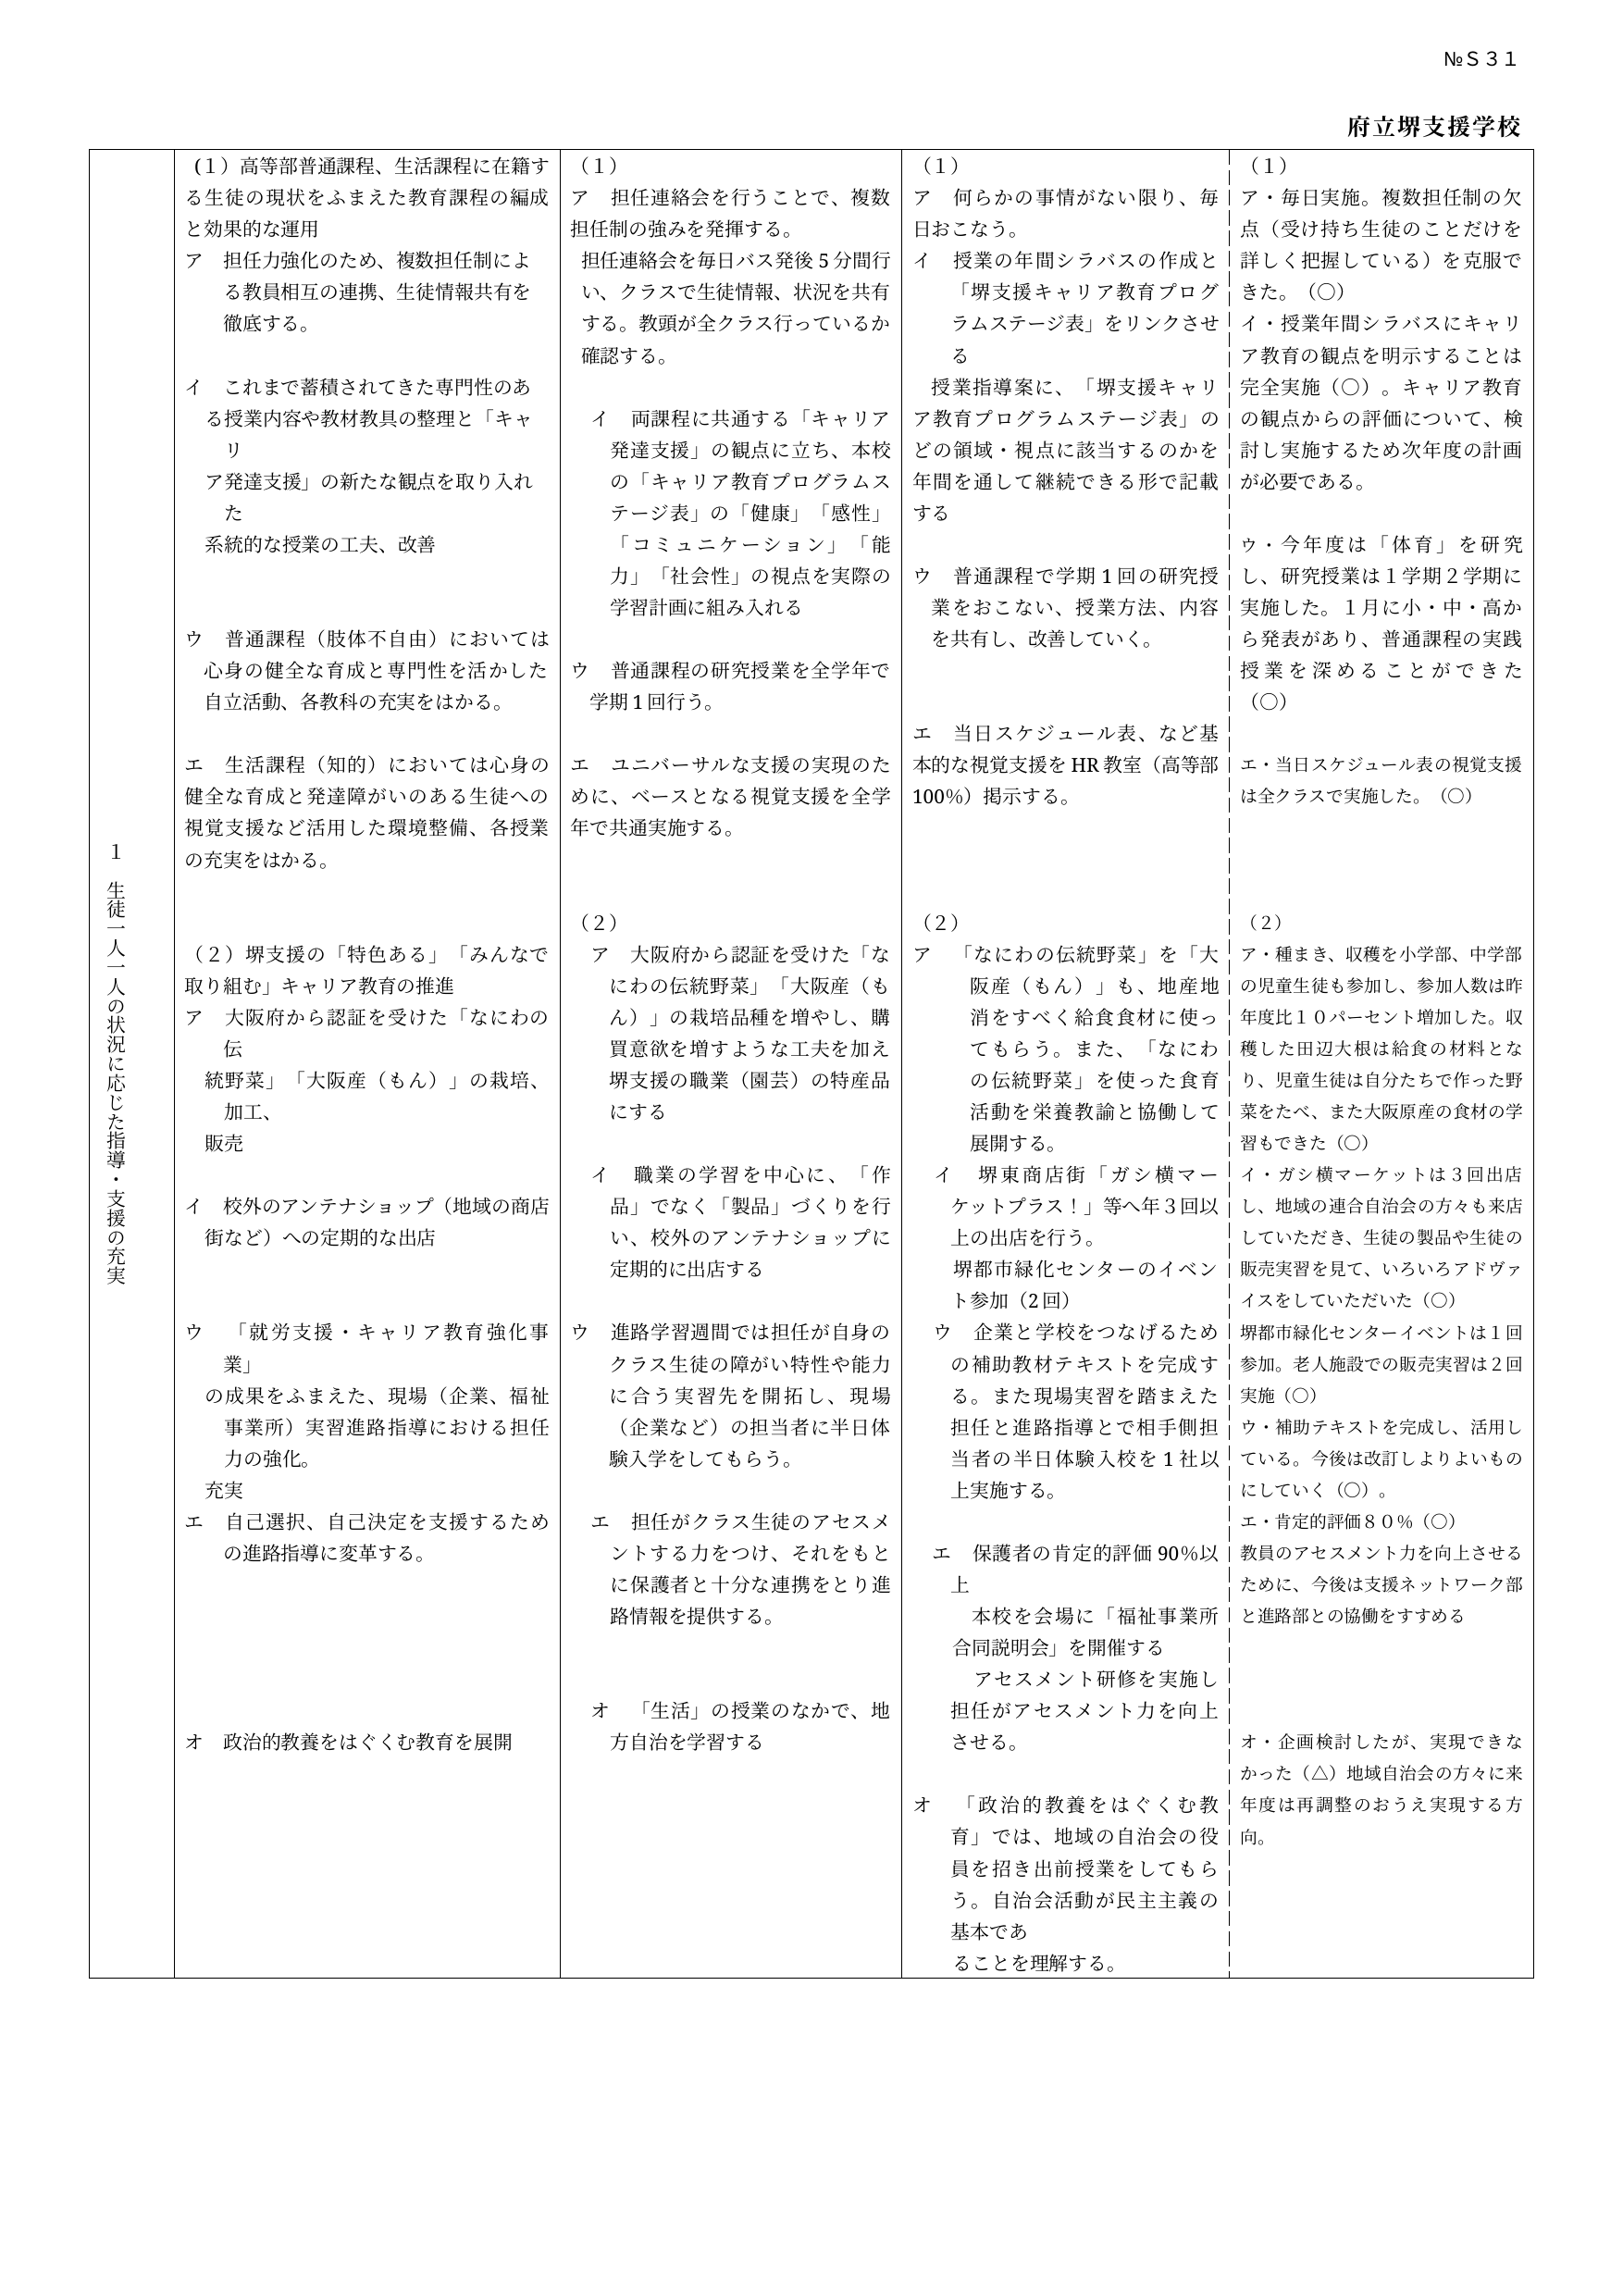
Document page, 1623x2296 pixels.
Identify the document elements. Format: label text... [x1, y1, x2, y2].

table_cell １ 生徒一人一人の状況に応じた指導・支援の充実 [90, 150, 174, 1978]
table_cell (１）高等部普通課程、生活課程に在籍する生徒の現状をふまえた教育課程の編成と効果的な運用 ア 担任力強化のため、複数担任制による教員相互の連携、生徒情報共有を徹底する。 イ これまで蓄積されてきた専門性のあ る授業内容や教材教具の整理と「キャリ ア発達支援」の新たな観点を取り入れた 系統的な授業の工夫、改善 ウ 普通課程（肢体不自由）においては心身の健全な育成と専門性を活かした自立活動、各教科の充実をはかる。 エ 生活課程（知的）においては心身の健全な育成と発達障がいのある生徒への視覚支援など活用した環境整備、各授業の充実をはかる。 （２）堺支援の「特色ある」「みんなで取り組む」キャリア教育の推進 ア 大阪府から認証を受けた「なにわの伝 統野菜」「大阪産（もん）」の栽培、加工、 販売 イ 校外のアンテナショップ（地域の商店 街など）への定期的な出店 ウ 「就労支援・キャリア教育強化事業」 の成果をふまえた、現場（企業、福祉事業所）実習進路指導における担任力の強化。 充実 エ 自己選択、自己決定を支援するための進路指導に変革する。 オ 政治的教養をはぐくむ教育を展開 [175, 150, 560, 1978]
table_cell （１） ア 何らかの事情がない限り、毎日おこなう。 イ 授業の年間シラバスの作成と「堺支援キャリア教育プログラムステージ表」をリンクさせる 授業指導案に、「堺支援キャリア教育プログラムステージ表」のどの領域・視点に該当するのかを年間を通して継続できる形で記載する ウ 普通課程で学期1回の研究授業をおこない、授業方法、内容を共有し、改善していく。 エ 当日スケジュール表、など基本的な視覚支援をHR教室（高等部100％）掲示する。 （２） ア 「なにわの伝統野菜」を「大阪産（もん）」も、地産地消をすべく給食食材に使ってもらう。また、「なにわの伝統野菜」を使った食育活動を栄養教諭と協働して展開する。 イ 堺東商店街「ガシ横マーケットプラス！」等へ年３回以上の出店を行う。 堺都市緑化センターのイベント参加（2回） ウ 企業と学校をつなげるための補助教材テキストを完成する。また現場実習を踏まえた担任と進路指導とで相手側担当者の半日体験入校を1社以上実施する。 エ 保護者の肯定的評価90％以上 本校を会場に「福祉事業所合同説明会」を開催する アセスメント研修を実施し担任がアセスメント力を向上させる。 オ 「政治的教養をはぐくむ教育」では、地域の自治会の役員を招き出前授業をしてもらう。自治会活動が民主主義の基本であ ることを理解する。 [902, 150, 1230, 1978]
table_cell （１） ア・毎日実施。複数担任制の欠点（受け持ち生徒のことだけを詳しく把握している）を克服できた。（○） イ・授業年間シラバスにキャリア教育の観点を明示することは完全実施（○）。キャリア教育の観点からの評価について、検討し実施するため次年度の計画が必要である。 ウ・今年度は「体育」を研究し、研究授業は１学期２学期に実施した。１月に小・中・高から発表があり、普通課程の実践授業を深めることができた（○） エ・当日スケジュール表の視覚支援は全クラスで実施した。（○） （２） ア・種まき、収穫を小学部、中学部の児童生徒も参加し、参加人数は昨年度比１０パーセント増加した。収穫した田辺大根は給食の材料となり、児童生徒は自分たちで作った野菜をたべ、また大阪原産の食材の学習もできた（○） イ・ガシ横マーケットは３回出店し、地域の連合自治会の方々も来店していただき、生徒の製品や生徒の販売実習を見て、いろいろアドヴァイスをしていただいた（○） 堺都市緑化センターイベントは１回参加。老人施設での販売実習は２回実施（○） ウ・補助テキストを完成し、活用している。今後は改訂しよりよいものにしていく（○）。 エ・肯定的評価８０％（○） 教員のアセスメント力を向上させるために、今後は支援ネットワーク部と進路部との協働をすすめる オ・企画検討したが、実現できなかった（△）地域自治会の方々に来年度は再調整のおうえ実現する方向。 [1230, 150, 1533, 1978]
table_cell （１） ア 担任連絡会を行うことで、複数担任制の強みを発揮する。 担任連絡会を毎日バス発後5分間行い、クラスで生徒情報、状況を共有する。教頭が全クラス行っているか確認する。 イ 両課程に共通する「キャリア発達支援」の観点に立ち、本校の「キャリア教育プログラムステージ表」の「健康」「感性」「コミュニケーション」「能力」「社会性」の視点を実際の学習計画に組み入れる ウ 普通課程の研究授業を全学年で学期1回行う。 エ ユニバーサルな支援の実現のために、ベースとなる視覚支援を全学年で共通実施する。 （２） ア 大阪府から認証を受けた「なにわの伝統野菜」「大阪産（もん）」の栽培品種を増やし、購買意欲を増すような工夫を加え堺支援の職業（園芸）の特産品にする イ 職業の学習を中心に、「作品」でなく「製品」づくりを行い、校外のアンテナショップに定期的に出店する ウ 進路学習週間では担任が自身のクラス生徒の障がい特性や能力に合う実習先を開拓し、現場（企業など）の担当者に半日体験入学をしてもらう。 エ 担任がクラス生徒のアセスメントする力をつけ、それをもとに保護者と十分な連携をとり進路情報を提供する。 オ 「生活」の授業のなかで、地方自治を学習する [561, 150, 901, 1978]
